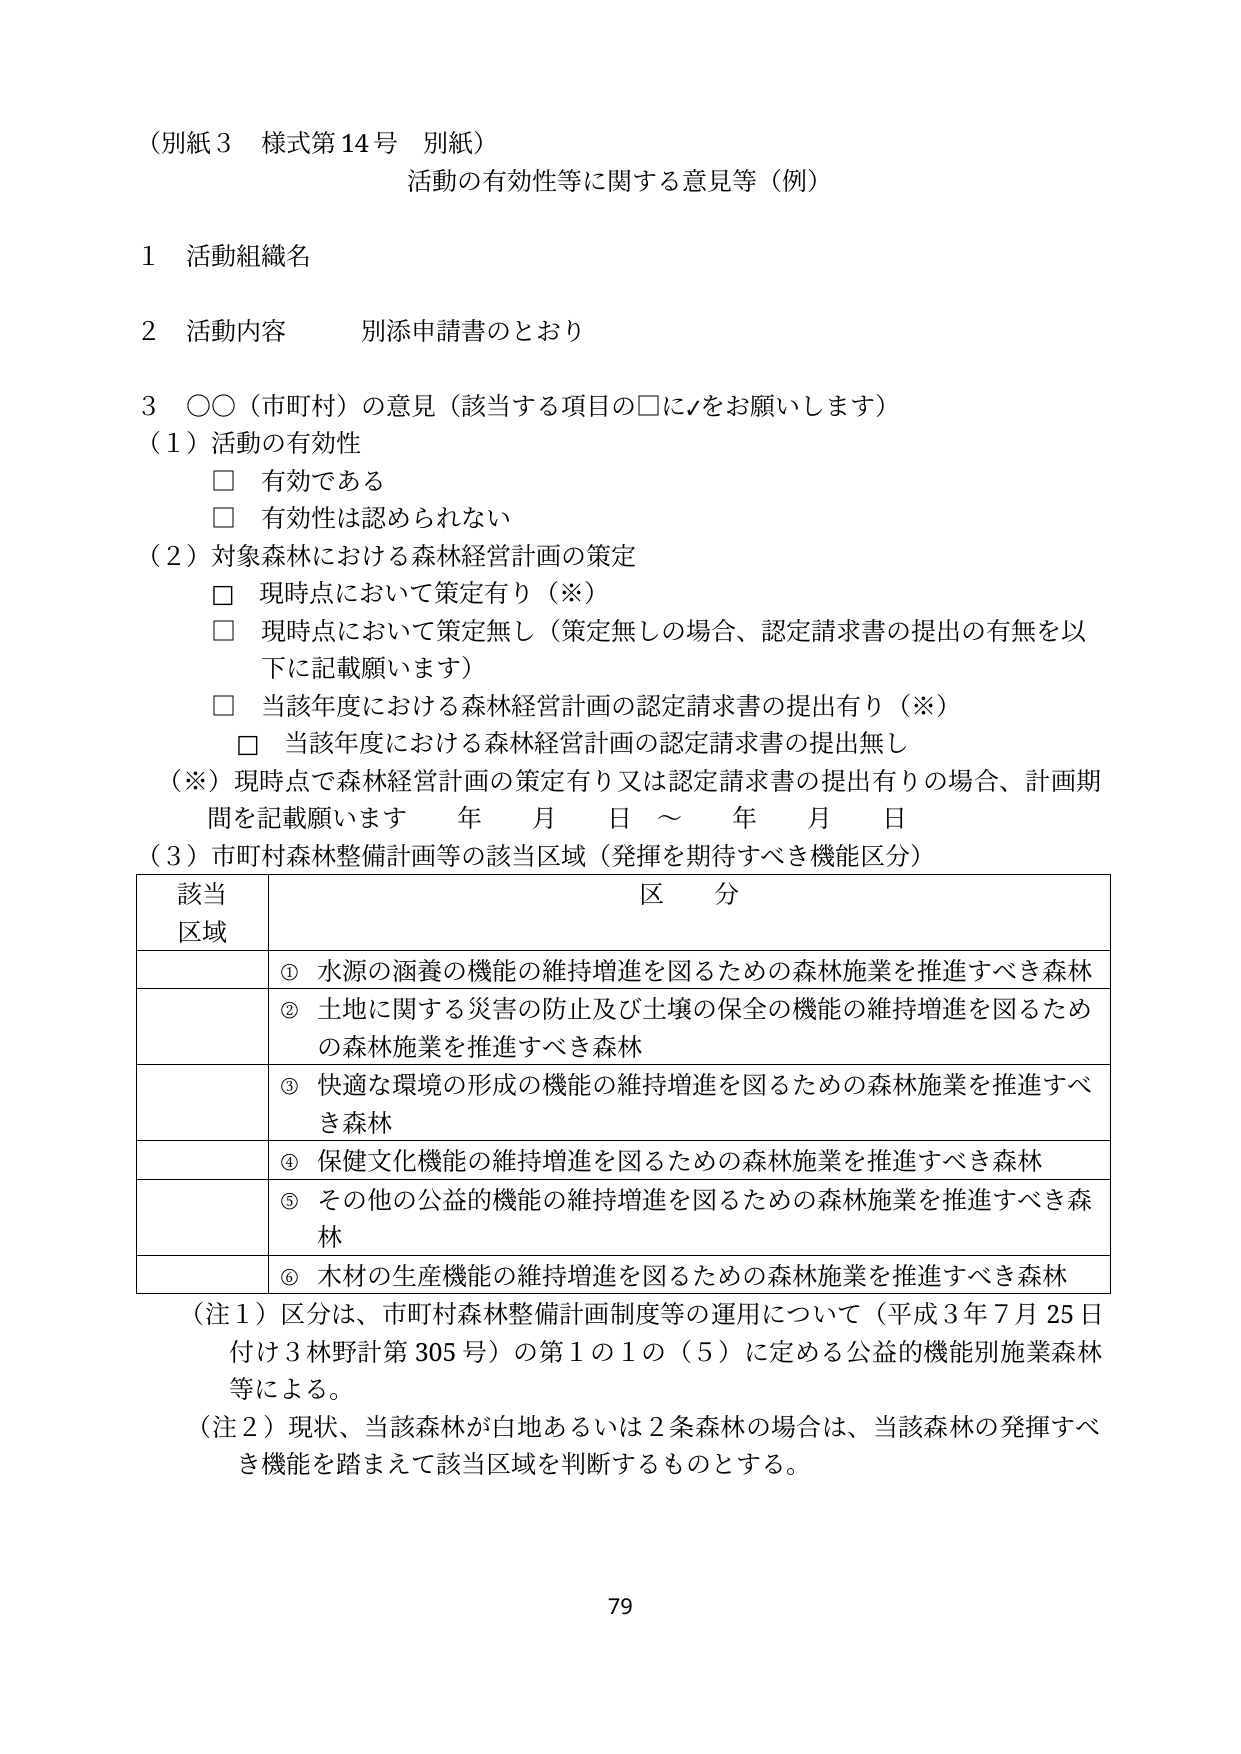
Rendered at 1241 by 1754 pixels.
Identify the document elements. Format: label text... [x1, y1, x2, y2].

text （注２）現状、当該森林が白地あるいは２条森林の場合は、当該森林の発揮すべき機能を踏まえて該当区域を判断するものとする。 [136, 1407, 1104, 1482]
table_cell [137, 1180, 268, 1255]
table_header 該当 区域 [137, 875, 268, 949]
text １ 活動組織名 [136, 236, 1104, 273]
text （※）現時点で森林経営計画の策定有り又は認定請求書の提出有りの場合、計画期間を記載願います 年 月 日 ～ 年 月 日 [158, 761, 1104, 836]
text ３ 〇〇（市町村）の意見（該当する項目の□に✔をお願いします） [136, 386, 1104, 423]
text □ 当該年度における森林経営計画の認定請求書の提出無し [136, 723, 1104, 761]
table_cell [137, 951, 268, 988]
text □ 有効である [136, 461, 1104, 498]
table_cell [137, 1256, 268, 1293]
table_cell 水源の涵養の機能の維持増進を図るための森林施業を推進すべき森林 [269, 951, 1110, 988]
text （３）市町村森林整備計画等の該当区域（発揮を期待すべき機能区分） [136, 836, 1104, 873]
table_header 区 分 [269, 875, 1110, 949]
text （２）対象森林における森林経営計画の策定 [136, 536, 1104, 573]
table_cell 木材の生産機能の維持増進を図るための森林施業を推進すべき森林 [269, 1256, 1110, 1293]
text □ 現時点において策定有り（※） [136, 573, 1104, 611]
table_cell その他の公益的機能の維持増進を図るための森林施業を推進すべき森林 [269, 1180, 1110, 1255]
text （注１）区分は、市町村森林整備計画制度等の運用について（平成３年７月25日付け３林野計第305号）の第１の１の（５）に定める公益的機能別施業森林等による。 [179, 1294, 1104, 1407]
text □ 当該年度における森林経営計画の認定請求書の提出有り（※） [136, 686, 1104, 723]
table_cell 快適な環境の形成の機能の維持増進を図るための森林施業を推進すべき森林 [269, 1065, 1110, 1140]
table_cell [137, 989, 268, 1064]
text （別紙３ 様式第14号 別紙） [136, 123, 1104, 161]
text □ 有効性は認められない [136, 498, 1104, 536]
text □ 現時点において策定無し（策定無しの場合、認定請求書の提出の有無を以下に記載願います） [136, 611, 1104, 686]
table_cell [137, 1141, 268, 1179]
table_cell 土地に関する災害の防止及び土壌の保全の機能の維持増進を図るための森林施業を推進すべき森林 [269, 989, 1110, 1064]
table_cell 保健文化機能の維持増進を図るための森林施業を推進すべき森林 [269, 1141, 1110, 1179]
text （１）活動の有効性 [136, 423, 1104, 461]
table_cell [137, 1065, 268, 1140]
text 活動の有効性等に関する意見等（例） [136, 161, 1104, 198]
text ２ 活動内容 別添申請書のとおり [136, 311, 1104, 348]
